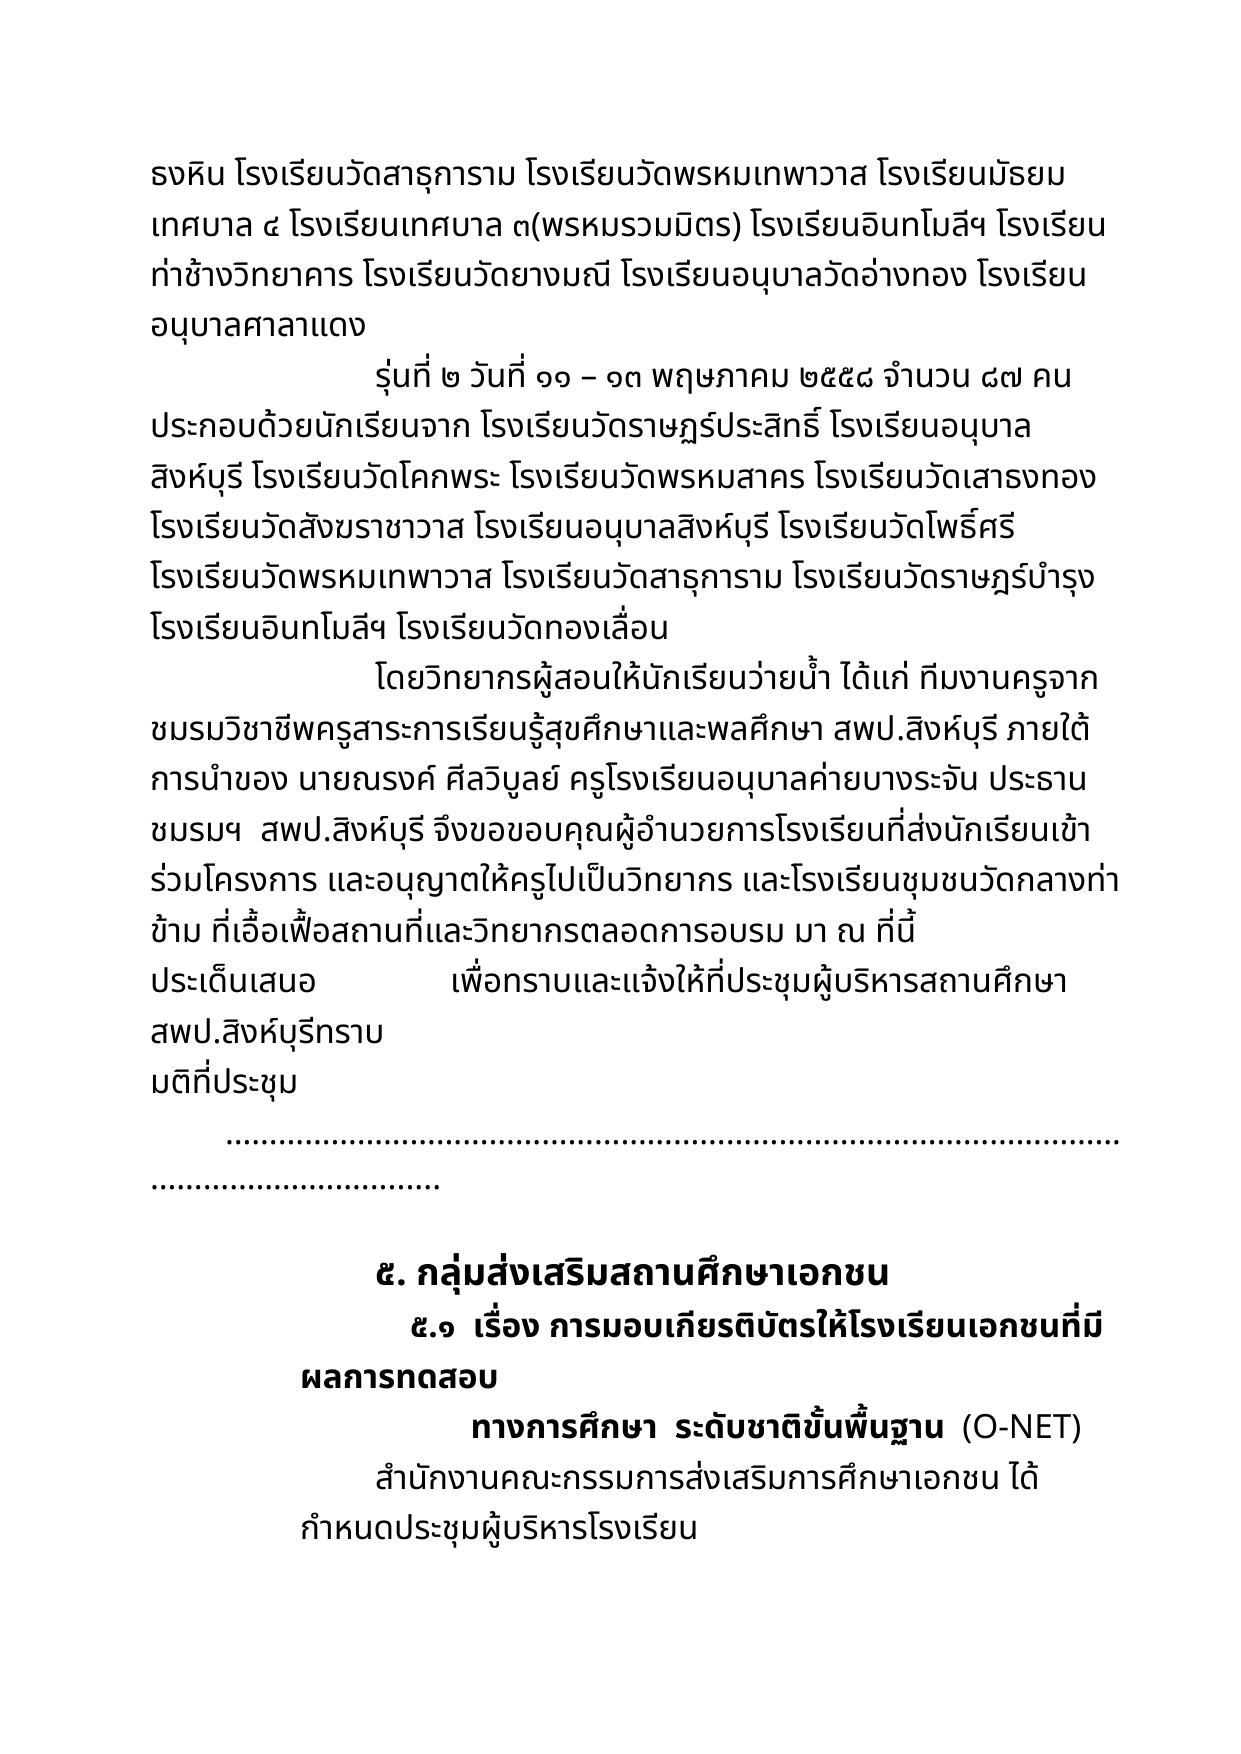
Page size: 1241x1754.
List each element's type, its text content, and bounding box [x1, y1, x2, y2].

text ๕. กลุ่มส่งเสริมสถานศึกษาเอกชน [150, 1245, 1122, 1302]
text โดยวิทยากรผู้สอนให้นักเรียนว่ายน้ำ ได้แก่ ทีมงานครูจากชมรมวิชาชีพครูสาระการเรียนรู้สุขศึกษาและพลศึกษา สพป.สิงห์บุรี ภายใต้การนำของ นายณรงค์ ศีลวิบูลย์ ครูโรงเรียนอนุบาลค่ายบางระจัน ประธานชมรมฯ สพป.สิงห์บุรี จึงขอขอบคุณผู้อำนวยการโรงเรียนที่ส่งนักเรียนเข้าร่วมโครงการ และอนุญาตให้ครูไปเป็นวิทยากร และโรงเรียนชุมชนวัดกลางท่าข้าม ที่เอื้อเฟื้อสถานที่และวิทยากรตลอดการอบรม มา ณ ที่นี้ [150, 654, 1122, 957]
text รุ่นที่ ๒ วันที่ ๑๑ – ๑๓ พฤษภาคม ๒๕๕๘ จำนวน ๘๗ คน ประกอบด้วยนักเรียนจาก โรงเรียนวัดราษฏร์ประสิทธิ์ โรงเรียนอนุบาลสิงห์บุรี โรงเรียนวัดโคกพระ โรงเรียนวัดพรหมสาคร โรงเรียนวัดเสาธงทอง โรงเรียนวัดสังฆราชาวาส โรงเรียนอนุบาลสิงห์บุรี โรงเรียนวัดโพธิ์ศรี โรงเรียนวัดพรหมเทพาวาส โรงเรียนวัดสาธุการาม โรงเรียนวัดราษฎร์บำรุง โรงเรียนอินทโมลีฯ โรงเรียนวัดทองเลื่อน [150, 352, 1122, 654]
text ๕.๑ เรื่อง การมอบเกียรติบัตรให้โรงเรียนเอกชนที่มีผลการทดสอบ [300, 1302, 1122, 1403]
text ทางการศึกษา ระดับชาติขั้นพื้นฐาน (O-NET) [300, 1403, 1122, 1454]
text ประเด็นเสนอ เพื่อทราบและแจ้งให้ที่ประชุมผู้บริหารสถานศึกษา สพป.สิงห์บุรีทราบ [150, 957, 1122, 1058]
text มติที่ประชุม ………………………………………………………………………………………………………………......... [150, 1058, 1122, 1199]
text สำนักงานคณะกรรมการส่งเสริมการศึกษาเอกชน ได้กำหนดประชุมผู้บริหารโรงเรียน [300, 1454, 1122, 1554]
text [150, 150, 1122, 352]
